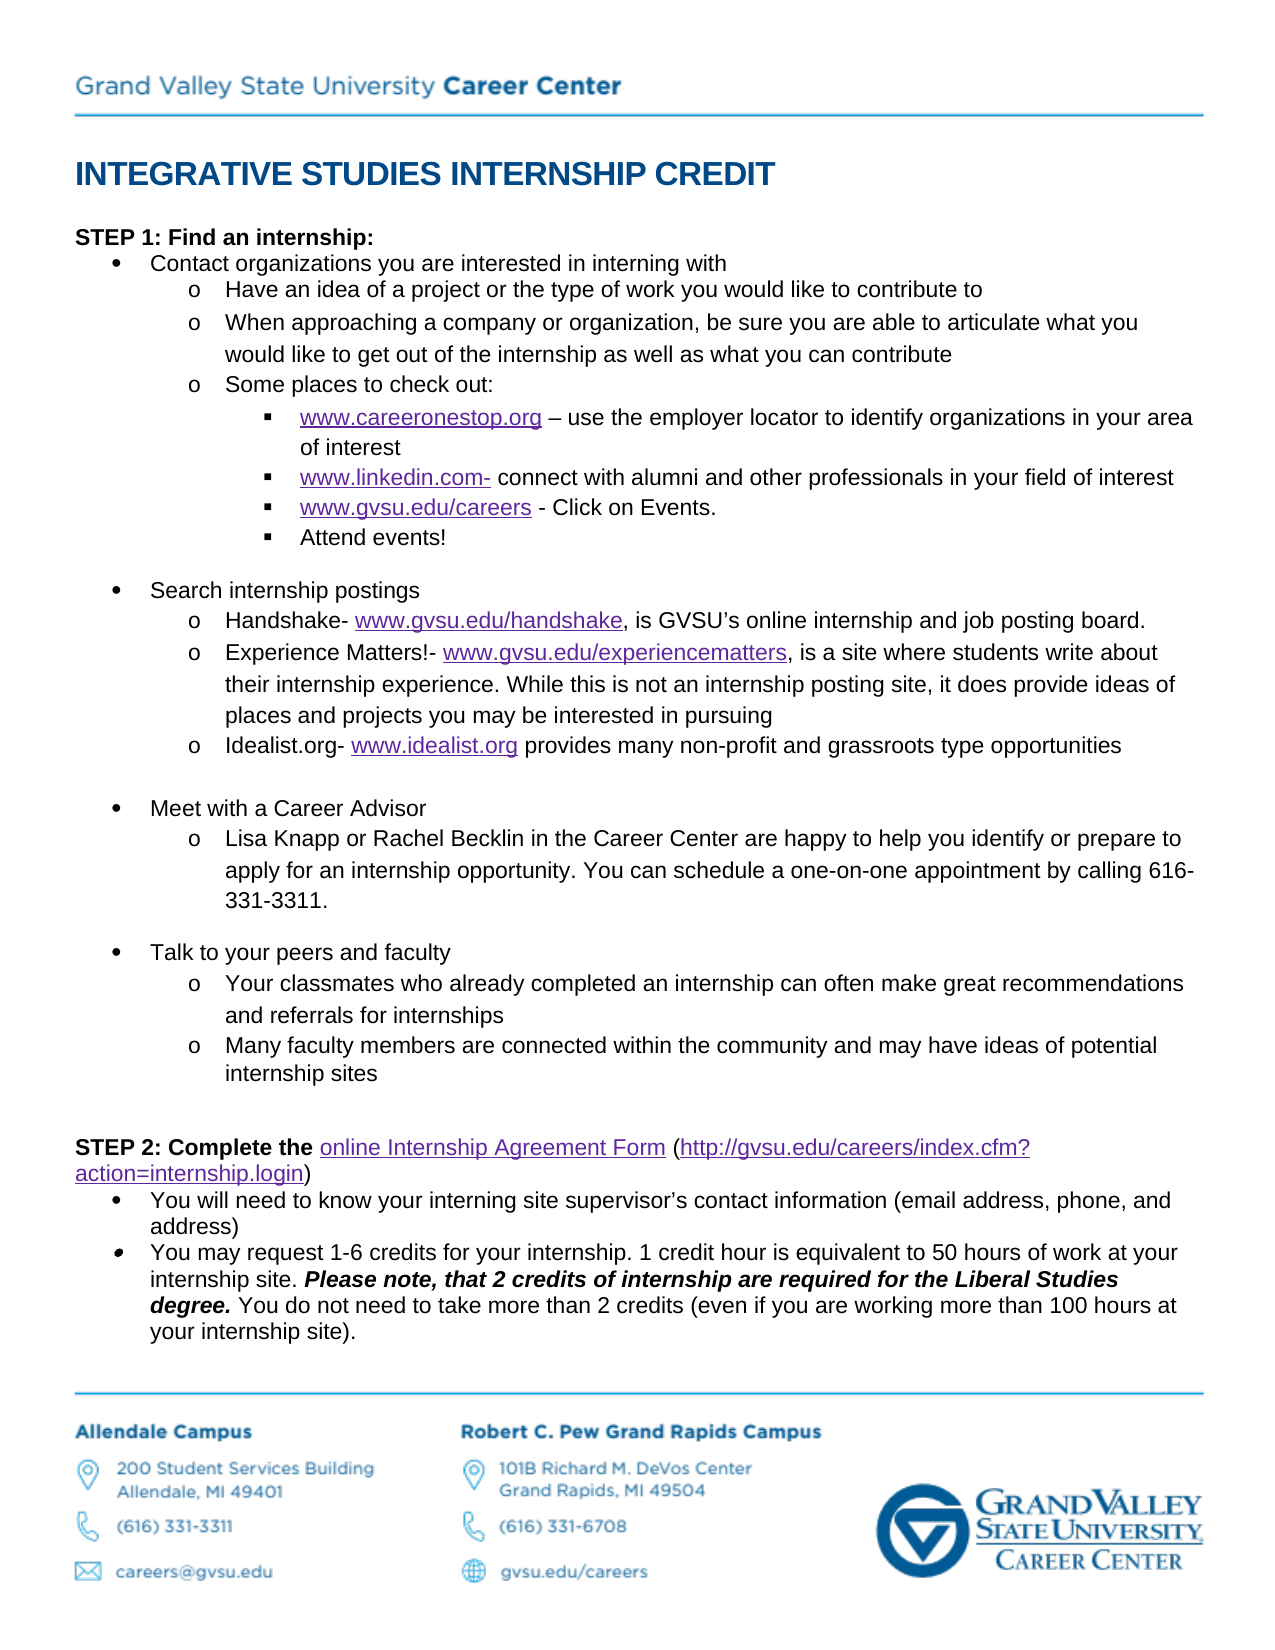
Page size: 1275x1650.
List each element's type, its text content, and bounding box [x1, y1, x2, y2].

list Idealist.org- www.idealist.org provides many non-profit and grassroots type opportunities [187, 732, 1200, 760]
list Your classmates who already completed an internship can often make great recommendations and referrals for internships [187, 969, 1200, 1028]
text STEP 1: Find an internship: [75, 223, 1200, 250]
list Meet with a Career Advisor [112, 794, 1200, 821]
text STEP 2: Complete the online Internship Agreement Form (http://gvsu.edu/careers/index.cfm?action=internship.login) [75, 1134, 1200, 1187]
list You may request 1-6 credits for your internship. 1 credit hour is equivalent to 50 hours of work at your internship site. Please note, that 2 credits of internship are required for the Liberal Studies degree. You do not need to take more than 2 credits (even if you are working more than 100 hours at your internship site). [112, 1239, 1200, 1345]
list Some places to check out: [187, 371, 1200, 399]
list Search internship postings [112, 577, 1200, 603]
list Many faculty members are connected within the community and may have ideas of potential internship sites [187, 1032, 1200, 1087]
list www.gvsu.edu/careers - Click on Events. [262, 494, 1200, 521]
list Handshake- www.gvsu.edu/handshake, is GVSU’s online internship and job posting board. [187, 607, 1200, 635]
list Attend events! [262, 524, 1200, 551]
list Contact organizations you are interested in interning with [112, 250, 1200, 276]
list Experience Matters!- www.gvsu.edu/experiencematters, is a site where students write about their internship experience. While this is not an internship posting site, it does provide ideas of places and projects you may be interested in pursuing [187, 639, 1200, 728]
list When approaching a company or organization, be sure you are able to articulate what you would like to get out of the internship as well as what you can contribute [187, 309, 1200, 367]
list Talk to your peers and faculty [112, 939, 1200, 966]
title INTEGRATIVE STUDIES INTERNSHIP CREDIT [75, 153, 1200, 193]
list Lisa Knapp or Rachel Becklin in the Career Center are happy to help you identify or prepare to apply for an internship opportunity. You can schedule a one-on-one appointment by calling 616-331-3311. [187, 825, 1200, 913]
list www.linkedin.com- connect with alumni and other professionals in your field of interest [262, 464, 1200, 490]
list You will need to know your interning site supervisor’s contact information (email address, phone, and address) [112, 1187, 1200, 1239]
list Have an idea of a project or the type of work you would like to contribute to [187, 276, 1200, 304]
list www.careeronestop.org – use the employer locator to identify organizations in your area of interest [262, 403, 1200, 460]
